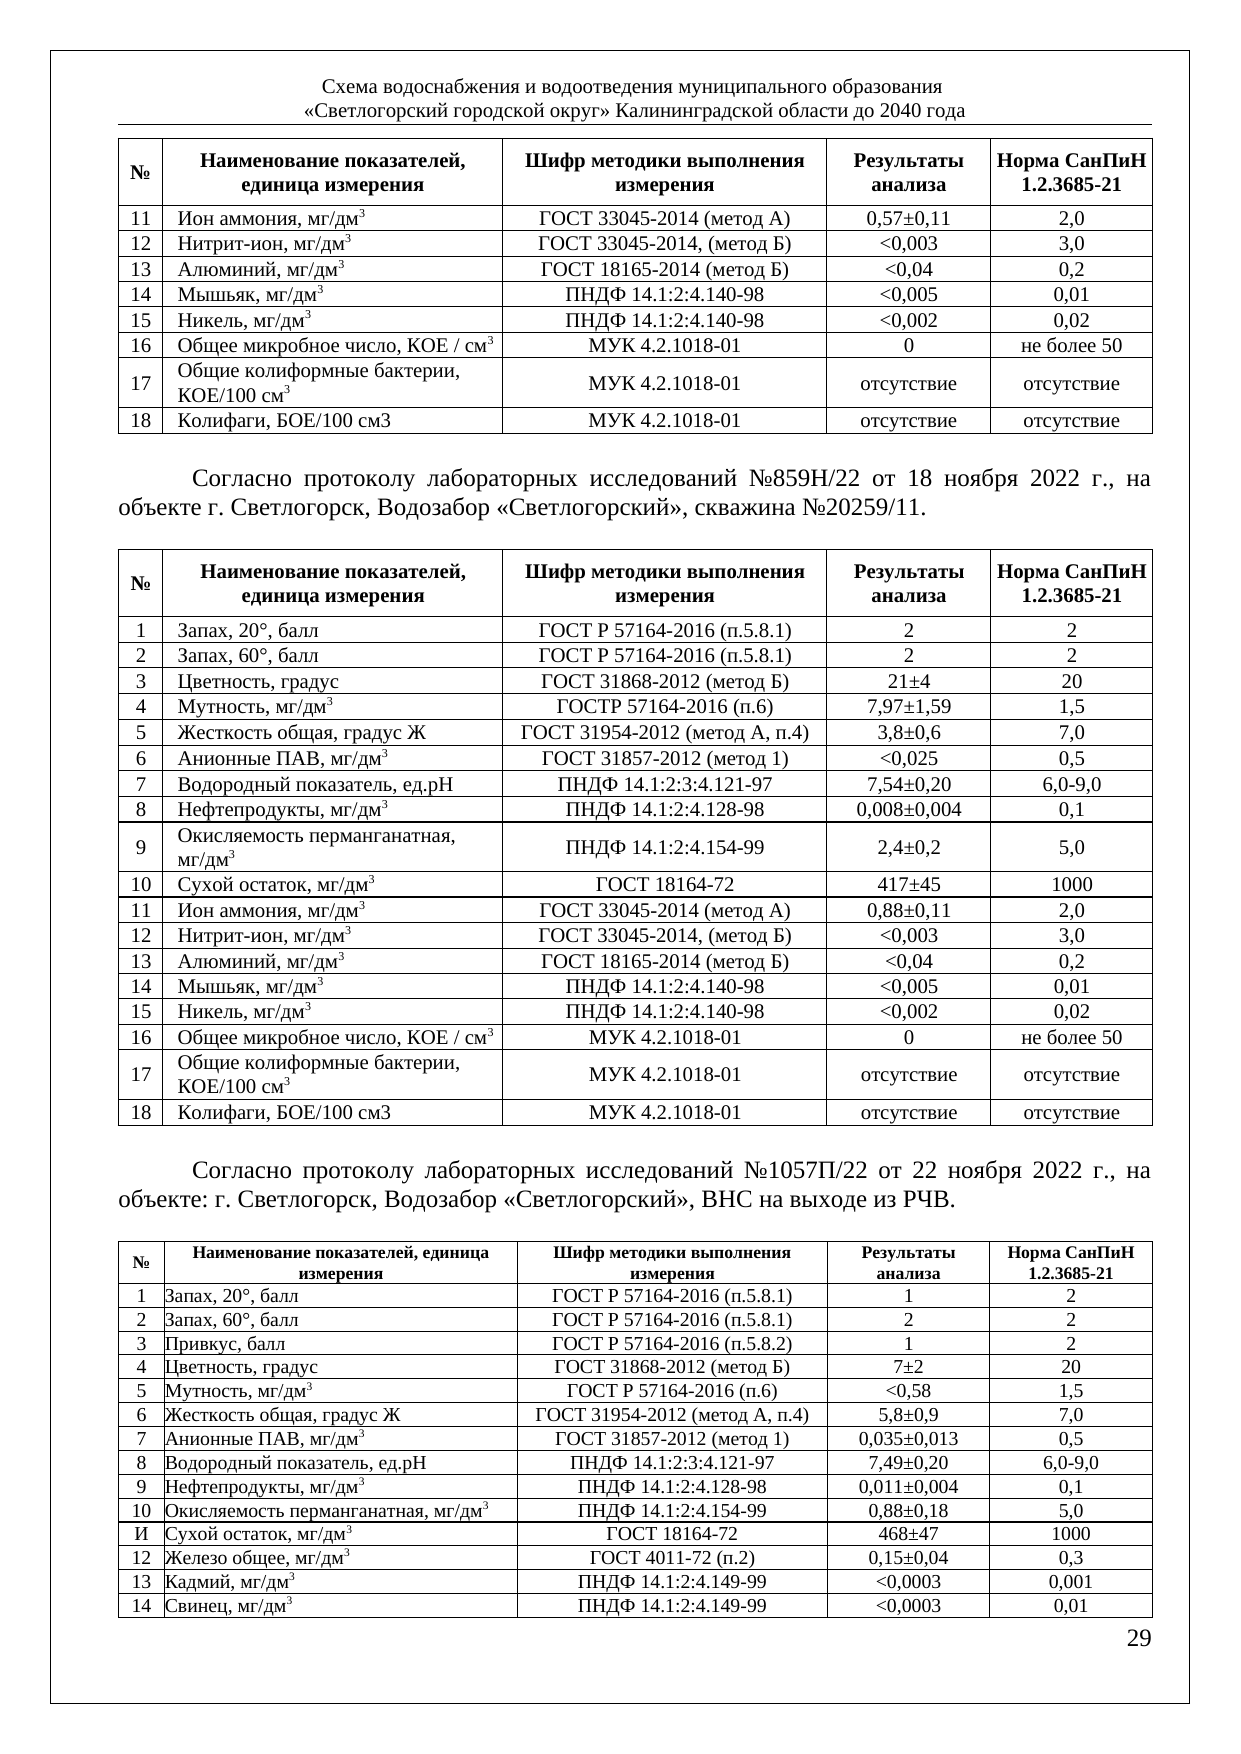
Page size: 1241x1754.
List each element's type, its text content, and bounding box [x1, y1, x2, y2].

table_cell отсутствие [991, 358, 1152, 407]
table_cell ГОСТР 57164-2016 (п.6) [503, 694, 826, 719]
table_cell 11 [119, 898, 162, 922]
table_cell 17 [119, 1050, 162, 1099]
table_cell 0,001 [990, 1570, 1152, 1593]
table_cell ГОСТ Р 57164-2016 (п.5.8.1) [503, 643, 826, 667]
table_cell 6 [119, 1403, 164, 1426]
table_cell 5 [119, 720, 162, 745]
table_cell 7,54±0,20 [827, 771, 990, 796]
table_cell <0,58 [828, 1379, 989, 1402]
text Согласно протоколу лабораторных исследований №1057П/22 от 22 ноября 2022 г., на объекте: г. Светлогорск, Водозабор «Светлогорский», ВНС на выходе из РЧВ. [118, 1155, 1152, 1212]
table_cell Водородный показатель, ед.рН [163, 771, 502, 796]
table_cell МУК 4.2.1018-01 [503, 1050, 826, 1099]
table_cell 4 [119, 1355, 164, 1378]
table_cell 0,5 [990, 1427, 1152, 1450]
table_cell 15 [119, 307, 162, 332]
table_cell ГОСТ 4011-72 (п.2) [518, 1546, 827, 1569]
table_cell Ион аммония, мг/дм3 [163, 898, 502, 922]
table_cell 14 [119, 1594, 164, 1617]
table_cell 1 [119, 1284, 164, 1307]
table_cell 1 [828, 1332, 989, 1354]
table_cell ПНДФ 14.1:2:3:4.121-97 [503, 771, 826, 796]
table_cell ПНДФ 14.1:2:4.128-98 [518, 1475, 827, 1497]
table_cell <0,003 [827, 231, 990, 256]
table_cell ПНДФ 14.1:2:4.149-99 [518, 1594, 827, 1617]
table_header Наименование показателей, единица измерения [163, 139, 502, 204]
table_cell 8 [119, 797, 162, 821]
table_cell ГОСТ 18165-2014 (метод Б) [503, 949, 826, 973]
table_cell 11 [119, 206, 162, 230]
table_cell <0,002 [827, 999, 990, 1024]
table_cell 0,035±0,013 [828, 1427, 989, 1450]
table_cell 0,88±0,18 [828, 1499, 989, 1521]
table_cell Запах, 20°, балл [163, 617, 502, 642]
table_cell <0,04 [827, 257, 990, 281]
table_cell МУК 4.2.1018-01 [503, 358, 826, 407]
table_cell 13 [119, 949, 162, 973]
table_cell <0,0003 [828, 1570, 989, 1593]
table_cell 12 [119, 231, 162, 256]
table_cell 0 [827, 1025, 990, 1049]
table_cell ПНДФ 14.1:2:4.140-98 [503, 282, 826, 306]
table_cell И [119, 1523, 164, 1545]
table_cell 4 [119, 694, 162, 719]
table_header Шифр методики выполнения измерения [518, 1242, 827, 1283]
table_cell 0,1 [990, 1475, 1152, 1497]
table_cell 20 [991, 668, 1152, 693]
table_cell Мутность, мг/дм3 [163, 694, 502, 719]
table_cell отсутствие [827, 358, 990, 407]
table_cell 2 [119, 643, 162, 667]
table_cell 468±47 [828, 1523, 989, 1545]
table_cell отсутствие [827, 1100, 990, 1125]
table_cell 0,01 [991, 282, 1152, 306]
table_cell 16 [119, 333, 162, 357]
table_cell 3,0 [991, 231, 1152, 256]
table_cell ГОСТ 33045-2014 (метод А) [503, 898, 826, 922]
table_cell 0,02 [991, 307, 1152, 332]
table_cell 10 [119, 872, 162, 896]
table_cell 7,97±1,59 [827, 694, 990, 719]
table_cell 17 [119, 358, 162, 407]
table_cell Никель, мг/дм3 [163, 307, 502, 332]
table_cell ГОСТ 18164-72 [518, 1523, 827, 1545]
table_cell 9 [119, 1475, 164, 1497]
table_cell Общие колиформные бактерии, КОЕ/100 см3 [163, 358, 502, 407]
table_cell ПНДФ 14.1:2:4.140-98 [503, 974, 826, 998]
table_cell Нефтепродукты, мг/дм3 [165, 1475, 517, 1497]
table_cell 7 [119, 1427, 164, 1450]
table_cell Жесткость общая, градус Ж [163, 720, 502, 745]
table_cell 0,01 [991, 974, 1152, 998]
table_cell 18 [119, 1100, 162, 1125]
table_cell ГОСТ 33045-2014, (метод Б) [503, 231, 826, 256]
table_cell не более 50 [991, 1025, 1152, 1049]
table_cell 2 [827, 617, 990, 642]
table_cell ПНДФ 14.1:2:4.154-99 [503, 823, 826, 871]
table_cell 0,5 [991, 746, 1152, 770]
table_cell отсутствие [827, 408, 990, 433]
table_cell Никель, мг/дм3 [163, 999, 502, 1024]
table_header Результаты анализа [827, 550, 990, 616]
table_cell Общее микробное число, КОЕ / см3 [163, 333, 502, 357]
table_cell 5 [119, 1379, 164, 1402]
table_cell 6 [119, 746, 162, 770]
table_cell 2 [991, 643, 1152, 667]
table_cell Сухой остаток, мг/дм3 [163, 872, 502, 896]
table_cell Жесткость общая, градус Ж [165, 1403, 517, 1426]
table_cell 0,02 [991, 999, 1152, 1024]
table_cell Запах, 60°, балл [163, 643, 502, 667]
table_cell 9 [119, 823, 162, 871]
table_cell 21±4 [827, 668, 990, 693]
table_cell 2 [990, 1332, 1152, 1354]
table_header № [119, 550, 162, 616]
table_cell 1000 [991, 872, 1152, 896]
table_cell 0,57±0,11 [827, 206, 990, 230]
table_cell 16 [119, 1025, 162, 1049]
table_cell 3,8±0,6 [827, 720, 990, 745]
table_cell 18 [119, 408, 162, 433]
table_header Норма СанПиН 1.2.3685-21 [991, 550, 1152, 616]
table_cell 2 [828, 1308, 989, 1331]
table_cell <0,005 [827, 974, 990, 998]
table_cell МУК 4.2.1018-01 [503, 1025, 826, 1049]
table_cell ГОСТ 31857-2012 (метод 1) [518, 1427, 827, 1450]
table_cell отсутствие [991, 408, 1152, 433]
table_cell <0,005 [827, 282, 990, 306]
table_cell Колифаги, БОЕ/100 см3 [163, 408, 502, 433]
table_cell 2 [991, 617, 1152, 642]
table_cell 1 [828, 1284, 989, 1307]
table_cell МУК 4.2.1018-01 [503, 408, 826, 433]
table_cell <0,025 [827, 746, 990, 770]
table_cell Сухой остаток, мг/дм3 [165, 1523, 517, 1545]
table_cell 2 [119, 1308, 164, 1331]
table_cell Запах, 20°, балл [165, 1284, 517, 1307]
table_header Наименование показателей, единица измерения [165, 1242, 517, 1283]
table_cell 7,49±0,20 [828, 1451, 989, 1474]
table_cell Алюминий, мг/дм3 [163, 949, 502, 973]
table_cell Колифаги, БОЕ/100 см3 [163, 1100, 502, 1125]
table_header Шифр методики выполнения измерения [503, 139, 826, 204]
table_cell ПНДФ 14.1:2:4.140-98 [503, 999, 826, 1024]
table_cell 0 [827, 333, 990, 357]
table_cell 5,0 [991, 823, 1152, 871]
table_cell 6,0-9,0 [990, 1451, 1152, 1474]
table_cell Ион аммония, мг/дм3 [163, 206, 502, 230]
table_cell Железо общее, мг/дм3 [165, 1546, 517, 1569]
table_cell 2,4±0,2 [827, 823, 990, 871]
table_cell ПНДФ 14.1:2:4.154-99 [518, 1499, 827, 1521]
table_cell Кадмий, мг/дм3 [165, 1570, 517, 1593]
table_header № [119, 139, 162, 204]
table_cell 14 [119, 282, 162, 306]
table_cell 7±2 [828, 1355, 989, 1378]
table_cell 0,2 [991, 949, 1152, 973]
table_cell Мутность, мг/дм3 [165, 1379, 517, 1402]
table_header Результаты анализа [828, 1242, 989, 1283]
table_header Шифр методики выполнения измерения [503, 550, 826, 616]
table_cell ГОСТ 31868-2012 (метод Б) [503, 668, 826, 693]
table_cell 10 [119, 1499, 164, 1521]
table_cell Свинец, мг/дм3 [165, 1594, 517, 1617]
table_cell 6,0-9,0 [991, 771, 1152, 796]
table_cell 2 [827, 643, 990, 667]
table_cell 0,011±0,004 [828, 1475, 989, 1497]
table_cell ПНДФ 14.1:2:4.128-98 [503, 797, 826, 821]
table_cell МУК 4.2.1018-01 [503, 333, 826, 357]
table_cell Окисляемость перманганатная, мг/дм3 [163, 823, 502, 871]
table_cell 1 [119, 617, 162, 642]
table_header Наименование показателей, единица измерения [163, 550, 502, 616]
table_cell 2 [990, 1284, 1152, 1307]
table_cell 2,0 [991, 206, 1152, 230]
table_cell ГОСТ 31868-2012 (метод Б) [518, 1355, 827, 1378]
table_cell Нефтепродукты, мг/дм3 [163, 797, 502, 821]
table_cell ГОСТ 33045-2014 (метод А) [503, 206, 826, 230]
table_cell <0,0003 [828, 1594, 989, 1617]
table_cell отсутствие [991, 1050, 1152, 1099]
table_cell ПНДФ 14.1:2:3:4.121-97 [518, 1451, 827, 1474]
table_cell 7,0 [991, 720, 1152, 745]
table_header Результаты анализа [827, 139, 990, 204]
table_cell ГОСТ Р 57164-2016 (п.5.8.1) [503, 617, 826, 642]
table_cell МУК 4.2.1018-01 [503, 1100, 826, 1125]
table_cell 12 [119, 923, 162, 947]
text Согласно протоколу лабораторных исследований №859Н/22 от 18 ноября 2022 г., на объекте г. Светлогорск, Водозабор «Светлогорский», скважина №20259/11. [118, 463, 1152, 521]
table_cell Цветность, градус [165, 1355, 517, 1378]
table_cell Водородный показатель, ед.рН [165, 1451, 517, 1474]
table_cell 0,008±0,004 [827, 797, 990, 821]
table_cell Окисляемость перманганатная, мг/дм3 [165, 1499, 517, 1521]
table_cell 3 [119, 1332, 164, 1354]
table_cell 5,0 [990, 1499, 1152, 1521]
table_cell Нитрит-ион, мг/дм3 [163, 231, 502, 256]
table_cell ГОСТ Р 57164-2016 (п.5.8.2) [518, 1332, 827, 1354]
table_cell <0,04 [827, 949, 990, 973]
table_cell <0,002 [827, 307, 990, 332]
table_cell 14 [119, 974, 162, 998]
table_cell 0,3 [990, 1546, 1152, 1569]
table_cell 0,1 [991, 797, 1152, 821]
table_cell ГОСТ Р 57164-2016 (п.5.8.1) [518, 1284, 827, 1307]
table_cell отсутствие [991, 1100, 1152, 1125]
table_cell 0,01 [990, 1594, 1152, 1617]
table_cell Привкус, балл [165, 1332, 517, 1354]
table_cell 1000 [990, 1523, 1152, 1545]
table_cell 1,5 [990, 1379, 1152, 1402]
table_cell Цветность, градус [163, 668, 502, 693]
table_cell ГОСТ 18165-2014 (метод Б) [503, 257, 826, 281]
table_cell 0,15±0,04 [828, 1546, 989, 1569]
table_cell 8 [119, 1451, 164, 1474]
table_cell Анионные ПАВ, мг/дм3 [163, 746, 502, 770]
table_cell не более 50 [991, 333, 1152, 357]
table_cell ГОСТ Р 57164-2016 (п.5.8.1) [518, 1308, 827, 1331]
table_cell Алюминий, мг/дм3 [163, 257, 502, 281]
table_cell <0,003 [827, 923, 990, 947]
table_cell 20 [990, 1355, 1152, 1378]
table_cell 7 [119, 771, 162, 796]
table_cell ГОСТ 31954-2012 (метод А, п.4) [518, 1403, 827, 1426]
table_cell 13 [119, 257, 162, 281]
table_cell 0,88±0,11 [827, 898, 990, 922]
table_cell 1,5 [991, 694, 1152, 719]
table_cell ПНДФ 14.1:2:4.140-98 [503, 307, 826, 332]
table_header Норма СанПиН 1.2.3685-21 [990, 1242, 1152, 1283]
table_header Норма СанПиН 1.2.3685-21 [991, 139, 1152, 204]
table_cell 5,8±0,9 [828, 1403, 989, 1426]
table_cell 12 [119, 1546, 164, 1569]
table_cell Запах, 60°, балл [165, 1308, 517, 1331]
table_cell Мышьяк, мг/дм3 [163, 282, 502, 306]
table_cell ГОСТ 31857-2012 (метод 1) [503, 746, 826, 770]
table_cell 3 [119, 668, 162, 693]
table_cell Нитрит-ион, мг/дм3 [163, 923, 502, 947]
table_cell ГОСТ 33045-2014, (метод Б) [503, 923, 826, 947]
table_cell 0,2 [991, 257, 1152, 281]
table_cell 2 [990, 1308, 1152, 1331]
table_cell 417±45 [827, 872, 990, 896]
table_cell 2,0 [991, 898, 1152, 922]
table_cell 15 [119, 999, 162, 1024]
table_cell Общие колиформные бактерии, КОЕ/100 см3 [163, 1050, 502, 1099]
table_cell ГОСТ Р 57164-2016 (п.6) [518, 1379, 827, 1402]
table_cell 3,0 [991, 923, 1152, 947]
table_cell ГОСТ 18164-72 [503, 872, 826, 896]
table_cell ГОСТ 31954-2012 (метод А, п.4) [503, 720, 826, 745]
table_cell отсутствие [827, 1050, 990, 1099]
table_header № [119, 1242, 164, 1283]
table_cell 13 [119, 1570, 164, 1593]
table_cell 7,0 [990, 1403, 1152, 1426]
table_cell Мышьяк, мг/дм3 [163, 974, 502, 998]
table_cell ПНДФ 14.1:2:4.149-99 [518, 1570, 827, 1593]
table_cell Анионные ПАВ, мг/дм3 [165, 1427, 517, 1450]
table_cell Общее микробное число, КОЕ / см3 [163, 1025, 502, 1049]
